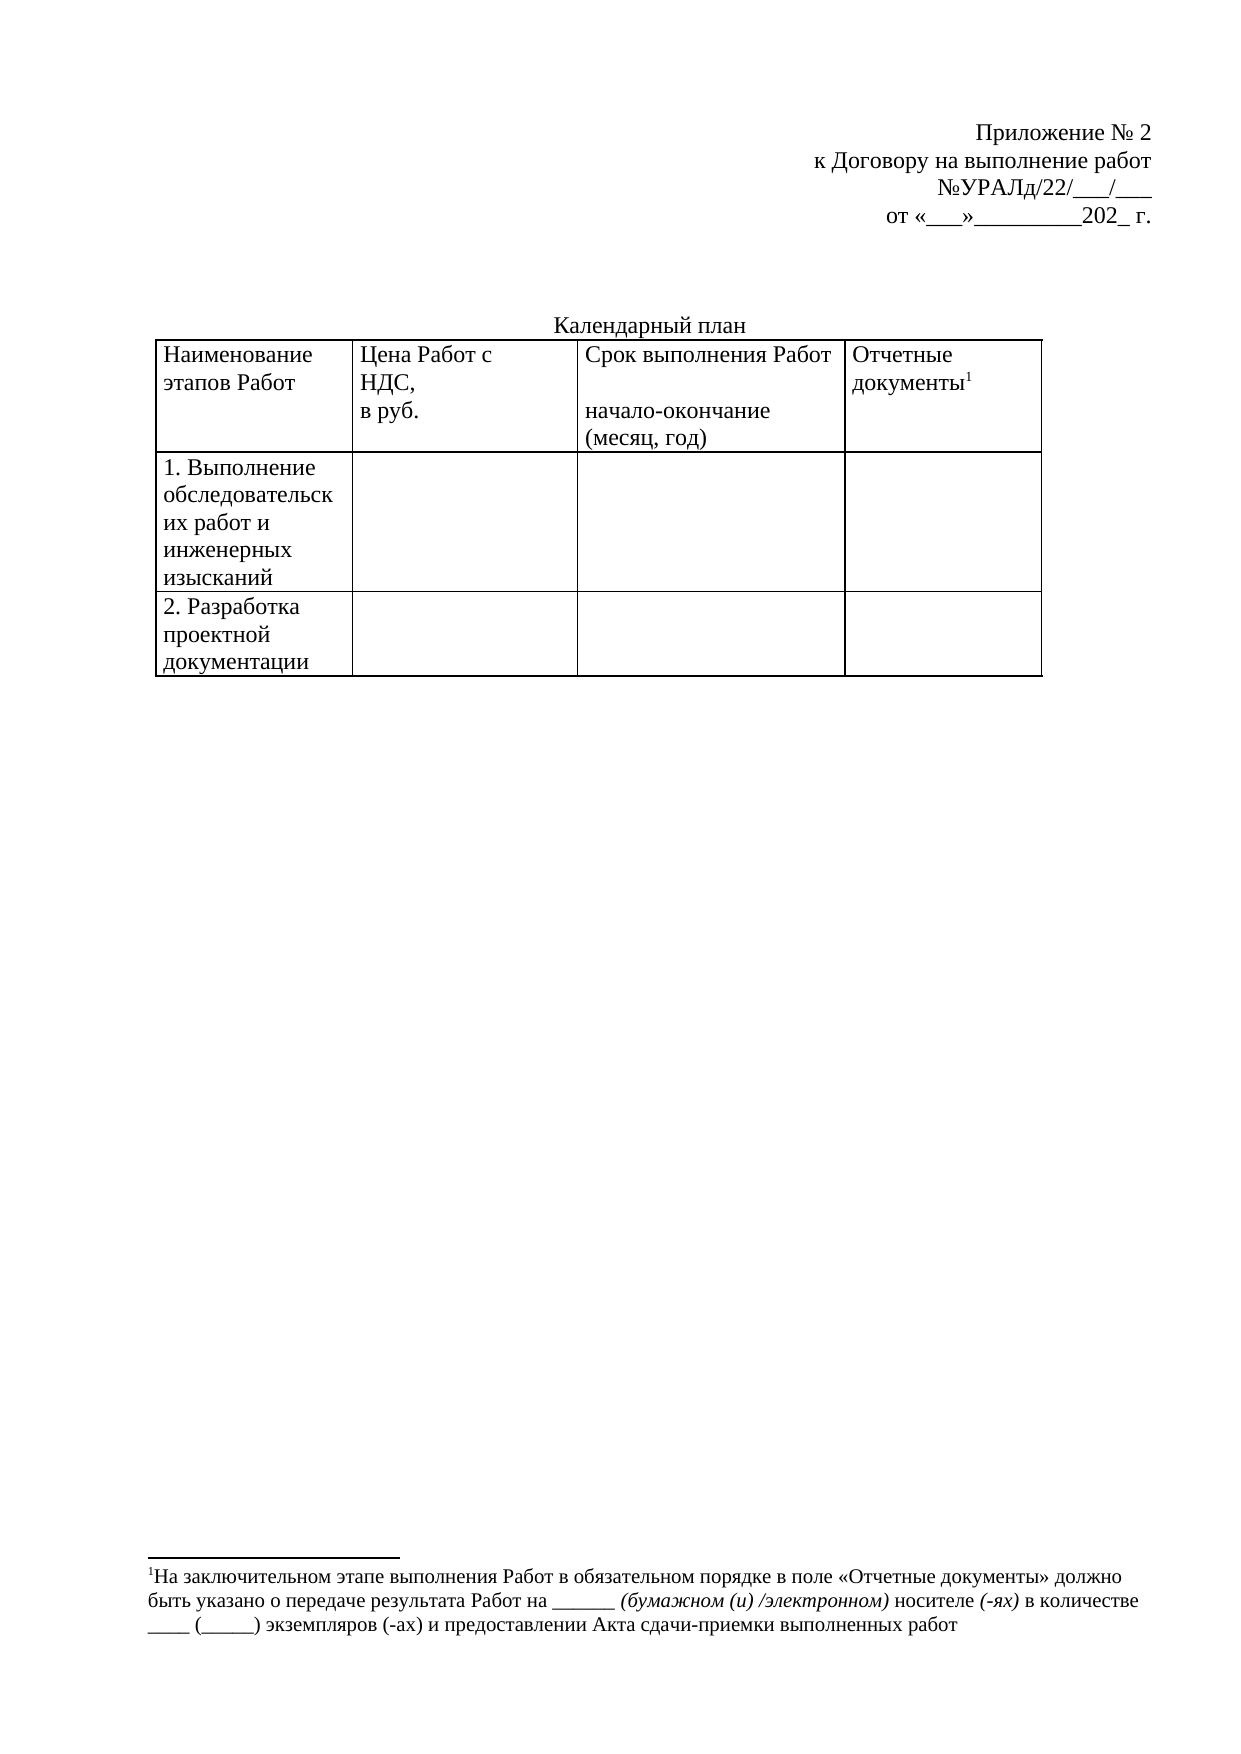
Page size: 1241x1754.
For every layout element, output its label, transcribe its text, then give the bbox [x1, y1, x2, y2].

table_header Срок выполнения Работ начало-окончание (месяц, год) [578, 341, 844, 451]
table_cell [578, 453, 844, 591]
table_cell 2. Разработка проектной документации [157, 592, 352, 675]
table_cell 1. Выполнение обследовательских работ и инженерных изысканий [157, 453, 352, 591]
table_header Цена Работ с НДС, в руб. [353, 341, 577, 451]
table_cell [846, 592, 1041, 675]
table_cell [578, 592, 844, 675]
table_cell [353, 592, 577, 675]
table_header Наименование этапов Работ [157, 341, 352, 451]
table_cell [846, 453, 1041, 591]
text к Договору на выполнение работ [148, 146, 1152, 173]
table_cell [353, 453, 577, 591]
text от «___»_________202_ г. [148, 201, 1152, 228]
text Календарный план [148, 311, 1152, 339]
text Приложение № 2 [148, 118, 1152, 146]
text №УРАЛд/22/___/___ [148, 173, 1152, 201]
table_header Отчетные документы [846, 341, 1041, 451]
